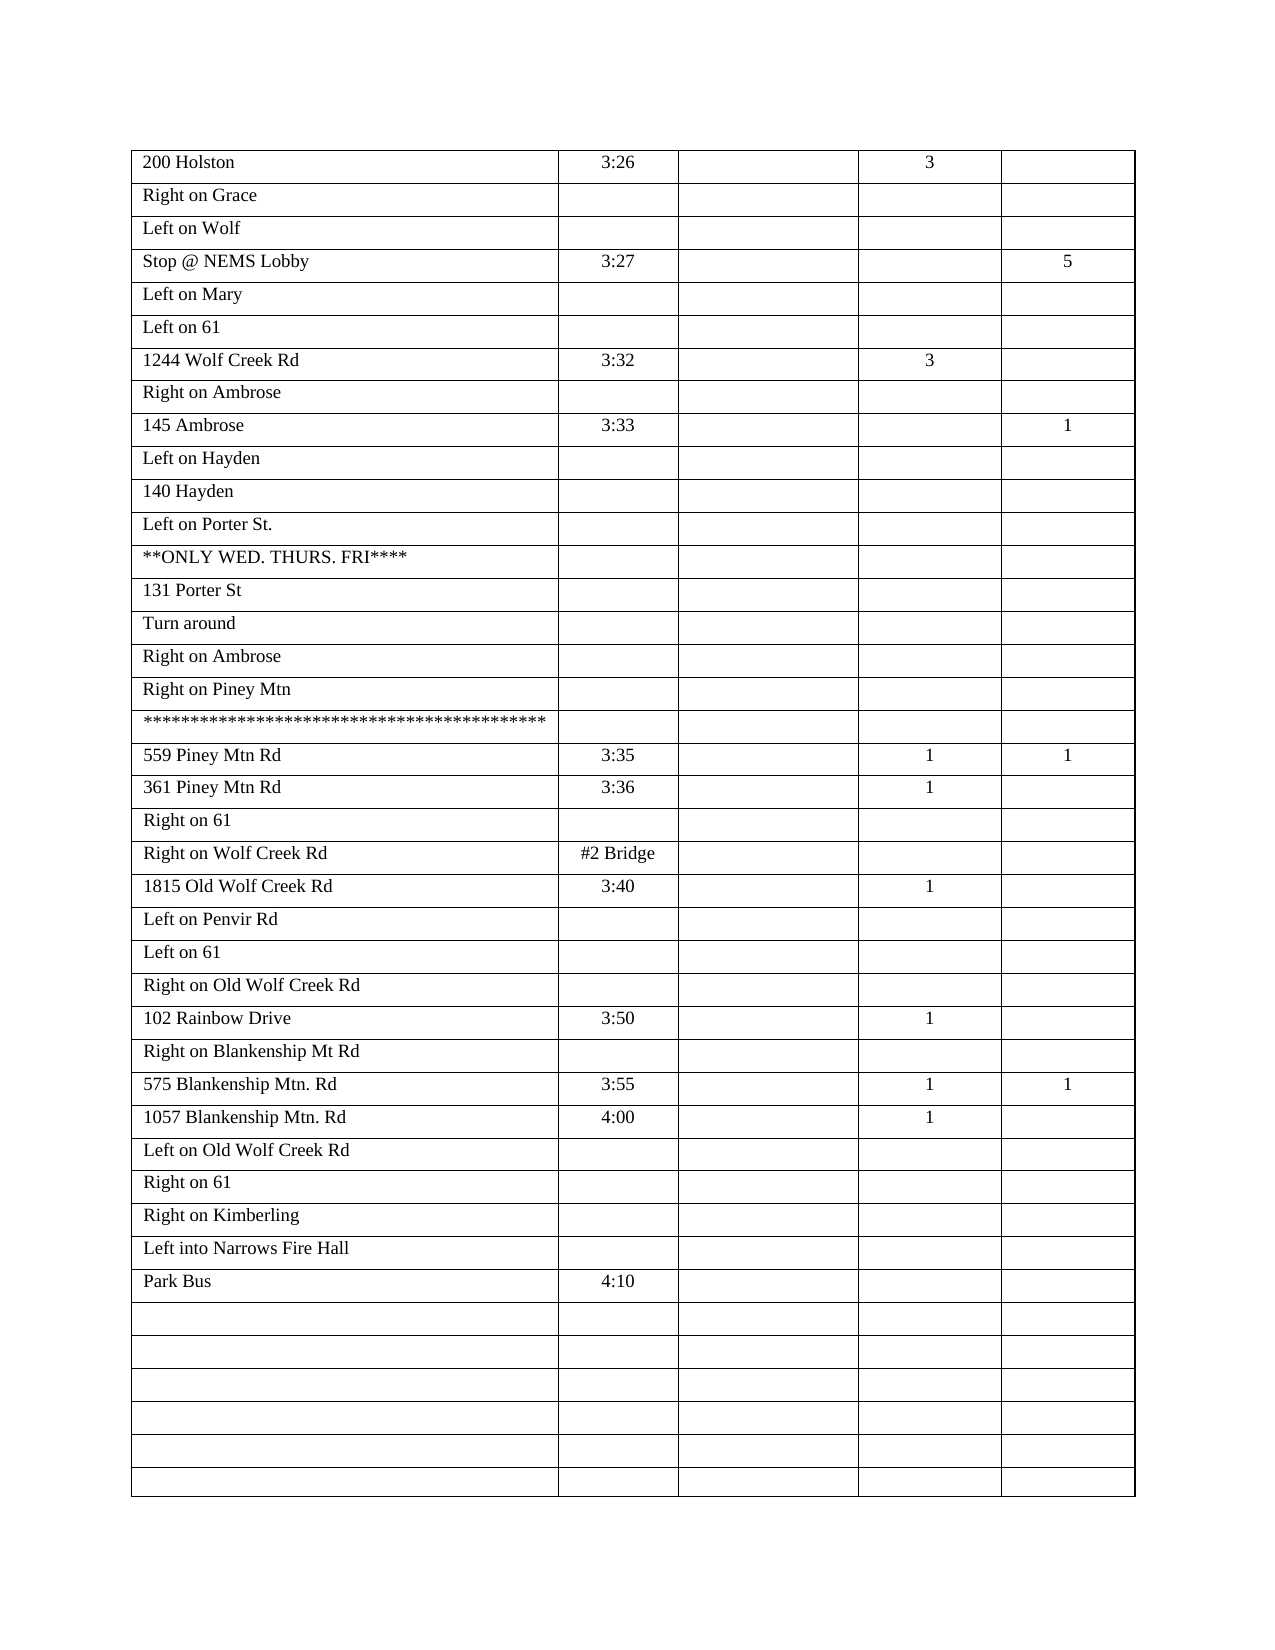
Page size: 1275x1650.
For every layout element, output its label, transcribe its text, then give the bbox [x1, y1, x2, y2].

table_cell [1002, 184, 1134, 216]
table_cell [679, 744, 858, 775]
table_cell [679, 974, 858, 1006]
table_cell [559, 184, 678, 216]
table_cell [679, 809, 858, 841]
table_cell [679, 513, 858, 545]
table_cell [1002, 1468, 1134, 1496]
table_cell 3:50 [559, 1007, 678, 1039]
table_cell [1002, 513, 1134, 545]
table_cell 3:33 [559, 414, 678, 446]
table_cell 1 [1002, 1073, 1134, 1104]
table_cell [859, 1402, 1001, 1434]
table_cell 1 [859, 776, 1001, 808]
table_cell #2 Bridge [559, 842, 678, 874]
table_cell 145 Ambrose [132, 414, 558, 446]
table_cell [1002, 678, 1134, 709]
table_cell [859, 250, 1001, 282]
table_cell [679, 1204, 858, 1236]
table_cell [679, 1435, 858, 1467]
table_cell [859, 1435, 1001, 1467]
table_cell [1002, 1303, 1134, 1335]
table_cell 3 [859, 349, 1001, 380]
table_cell Right on Ambrose [132, 645, 558, 677]
table_cell [859, 908, 1001, 940]
table_cell 3:32 [559, 349, 678, 380]
table_cell [679, 1171, 858, 1203]
table_cell Stop @ NEMS Lobby [132, 250, 558, 282]
table_cell [679, 250, 858, 282]
table_cell 3:27 [559, 250, 678, 282]
table_cell [679, 349, 858, 380]
table_cell [559, 1402, 678, 1434]
table_cell 131 Porter St [132, 579, 558, 611]
table_cell [559, 908, 678, 940]
table_cell 3:55 [559, 1073, 678, 1104]
table_cell [1002, 1040, 1134, 1072]
table_cell 1 [1002, 744, 1134, 775]
table_cell [132, 1369, 558, 1401]
table_cell [132, 1402, 558, 1434]
table_cell [559, 480, 678, 512]
table_cell [559, 546, 678, 578]
table_cell [559, 1468, 678, 1496]
table_cell [859, 513, 1001, 545]
table_cell [1002, 941, 1134, 973]
table_cell [859, 809, 1001, 841]
table_cell Park Bus [132, 1270, 558, 1302]
table_cell [679, 546, 858, 578]
table_cell Right on Wolf Creek Rd [132, 842, 558, 874]
table_cell [1002, 1402, 1134, 1434]
table_cell [679, 184, 858, 216]
table_cell [559, 645, 678, 677]
table_cell [859, 612, 1001, 644]
table_cell [1002, 447, 1134, 479]
table_cell 140 Hayden [132, 480, 558, 512]
table_cell [1002, 1204, 1134, 1236]
table_cell [859, 1369, 1001, 1401]
table_cell [559, 381, 678, 413]
table_cell [859, 184, 1001, 216]
table_cell [559, 316, 678, 347]
table_cell [859, 579, 1001, 611]
table_cell [1002, 1139, 1134, 1170]
table_cell 1057 Blankenship Mtn. Rd [132, 1106, 558, 1137]
table_cell [859, 842, 1001, 874]
table_cell [859, 678, 1001, 709]
table_cell [559, 1336, 678, 1368]
table_cell [859, 1468, 1001, 1496]
table_cell Left on Penvir Rd [132, 908, 558, 940]
table_cell 1 [859, 744, 1001, 775]
table_cell 1 [859, 1073, 1001, 1104]
table_cell ******************************************* [132, 711, 558, 742]
table_cell [559, 579, 678, 611]
table_cell [679, 1007, 858, 1039]
table_cell [1002, 908, 1134, 940]
table_cell [859, 974, 1001, 1006]
table_cell [859, 546, 1001, 578]
table_cell [1002, 1237, 1134, 1269]
table_cell [679, 711, 858, 742]
table_cell [859, 1237, 1001, 1269]
table_cell [859, 480, 1001, 512]
table_cell [559, 809, 678, 841]
table_cell [679, 908, 858, 940]
table_cell [679, 1402, 858, 1434]
table_cell [679, 414, 858, 446]
table_cell 1244 Wolf Creek Rd [132, 349, 558, 380]
table_cell [859, 1040, 1001, 1072]
table_cell [1002, 1435, 1134, 1467]
table_cell [679, 1237, 858, 1269]
table_cell Right on Ambrose [132, 381, 558, 413]
table_cell [132, 1303, 558, 1335]
table_cell [559, 1303, 678, 1335]
table_cell 1 [1002, 414, 1134, 446]
table_cell [859, 316, 1001, 347]
table_cell [679, 1336, 858, 1368]
table_cell [132, 1336, 558, 1368]
table_cell [679, 151, 858, 183]
table_cell [859, 1204, 1001, 1236]
table_cell [132, 1435, 558, 1467]
table_cell 102 Rainbow Drive [132, 1007, 558, 1039]
table_cell [859, 447, 1001, 479]
table_cell [1002, 842, 1134, 874]
table_cell 361 Piney Mtn Rd [132, 776, 558, 808]
table_cell 4:10 [559, 1270, 678, 1302]
table_cell [859, 1270, 1001, 1302]
table_cell [559, 1204, 678, 1236]
table_cell [859, 217, 1001, 249]
table_cell [1002, 645, 1134, 677]
table_cell [859, 941, 1001, 973]
table_cell [679, 875, 858, 907]
table_cell [559, 678, 678, 709]
table_cell [559, 711, 678, 742]
table_cell [1002, 1336, 1134, 1368]
table_cell [1002, 480, 1134, 512]
table_cell [1002, 1270, 1134, 1302]
table_cell [1002, 974, 1134, 1006]
table_cell [679, 1468, 858, 1496]
table_cell [679, 316, 858, 347]
table_cell 1815 Old Wolf Creek Rd [132, 875, 558, 907]
table_cell [679, 1073, 858, 1104]
table_cell [679, 1270, 858, 1302]
table_cell [559, 974, 678, 1006]
table_cell [1002, 546, 1134, 578]
table_cell 1 [859, 1106, 1001, 1137]
table_cell [559, 1237, 678, 1269]
table_cell [1002, 349, 1134, 380]
table_cell 3 [859, 151, 1001, 183]
table_cell Left on Hayden [132, 447, 558, 479]
table_cell 1 [859, 1007, 1001, 1039]
table_cell [679, 480, 858, 512]
table_cell Right on 61 [132, 1171, 558, 1203]
table_cell [859, 283, 1001, 314]
table_cell [679, 612, 858, 644]
table_cell 5 [1002, 250, 1134, 282]
table_cell [559, 447, 678, 479]
table_cell Left on 61 [132, 941, 558, 973]
table_cell Left on Porter St. [132, 513, 558, 545]
table_cell [1002, 612, 1134, 644]
table_cell 4:00 [559, 1106, 678, 1137]
table_cell [559, 1040, 678, 1072]
table_cell [679, 678, 858, 709]
table_cell [679, 217, 858, 249]
table_cell [679, 1303, 858, 1335]
table_cell [679, 1369, 858, 1401]
table_cell 3:35 [559, 744, 678, 775]
table_cell [859, 1336, 1001, 1368]
table_cell [559, 283, 678, 314]
table_cell Right on 61 [132, 809, 558, 841]
table_cell 3:36 [559, 776, 678, 808]
table_cell 575 Blankenship Mtn. Rd [132, 1073, 558, 1104]
table_cell 559 Piney Mtn Rd [132, 744, 558, 775]
table_cell 1 [859, 875, 1001, 907]
table_cell Left into Narrows Fire Hall [132, 1237, 558, 1269]
table_cell [1002, 381, 1134, 413]
table_cell [1002, 1007, 1134, 1039]
table_cell [679, 283, 858, 314]
table_cell [1002, 1171, 1134, 1203]
table_cell [859, 1171, 1001, 1203]
table_cell Turn around [132, 612, 558, 644]
table_cell [132, 1468, 558, 1496]
table_cell [679, 579, 858, 611]
table_cell [1002, 809, 1134, 841]
table_cell **ONLY WED. THURS. FRI**** [132, 546, 558, 578]
table_cell [859, 1139, 1001, 1170]
table_cell [559, 941, 678, 973]
table_cell [859, 381, 1001, 413]
table_cell [1002, 711, 1134, 742]
table_cell 3:40 [559, 875, 678, 907]
table_cell [559, 513, 678, 545]
table_cell [1002, 283, 1134, 314]
table_cell [679, 381, 858, 413]
table_cell [559, 1369, 678, 1401]
table_cell [1002, 1369, 1134, 1401]
table_cell [559, 1435, 678, 1467]
table_cell [679, 447, 858, 479]
table_cell Left on Mary [132, 283, 558, 314]
table_cell [679, 1139, 858, 1170]
table_cell [1002, 316, 1134, 347]
table_cell [679, 776, 858, 808]
table_cell [1002, 151, 1134, 183]
table_cell Right on Piney Mtn [132, 678, 558, 709]
table_cell [1002, 217, 1134, 249]
table_cell [679, 842, 858, 874]
table_cell [1002, 579, 1134, 611]
table_cell [1002, 875, 1134, 907]
table_cell 200 Holston [132, 151, 558, 183]
table_cell [559, 1171, 678, 1203]
table_cell [679, 1040, 858, 1072]
table_cell [859, 645, 1001, 677]
table_cell [859, 1303, 1001, 1335]
table_cell [679, 645, 858, 677]
table_cell Left on 61 [132, 316, 558, 347]
table_cell [559, 1139, 678, 1170]
table_cell Right on Kimberling [132, 1204, 558, 1236]
table_cell [859, 414, 1001, 446]
table_cell [559, 217, 678, 249]
table_cell Right on Old Wolf Creek Rd [132, 974, 558, 1006]
table_cell Right on Grace [132, 184, 558, 216]
table_cell [679, 941, 858, 973]
table_cell Right on Blankenship Mt Rd [132, 1040, 558, 1072]
table_cell [1002, 776, 1134, 808]
table_cell Left on Old Wolf Creek Rd [132, 1139, 558, 1170]
table_cell [679, 1106, 858, 1137]
table_cell [859, 711, 1001, 742]
table_cell Left on Wolf [132, 217, 558, 249]
table_cell 3:26 [559, 151, 678, 183]
table_cell [1002, 1106, 1134, 1137]
table_cell [559, 612, 678, 644]
